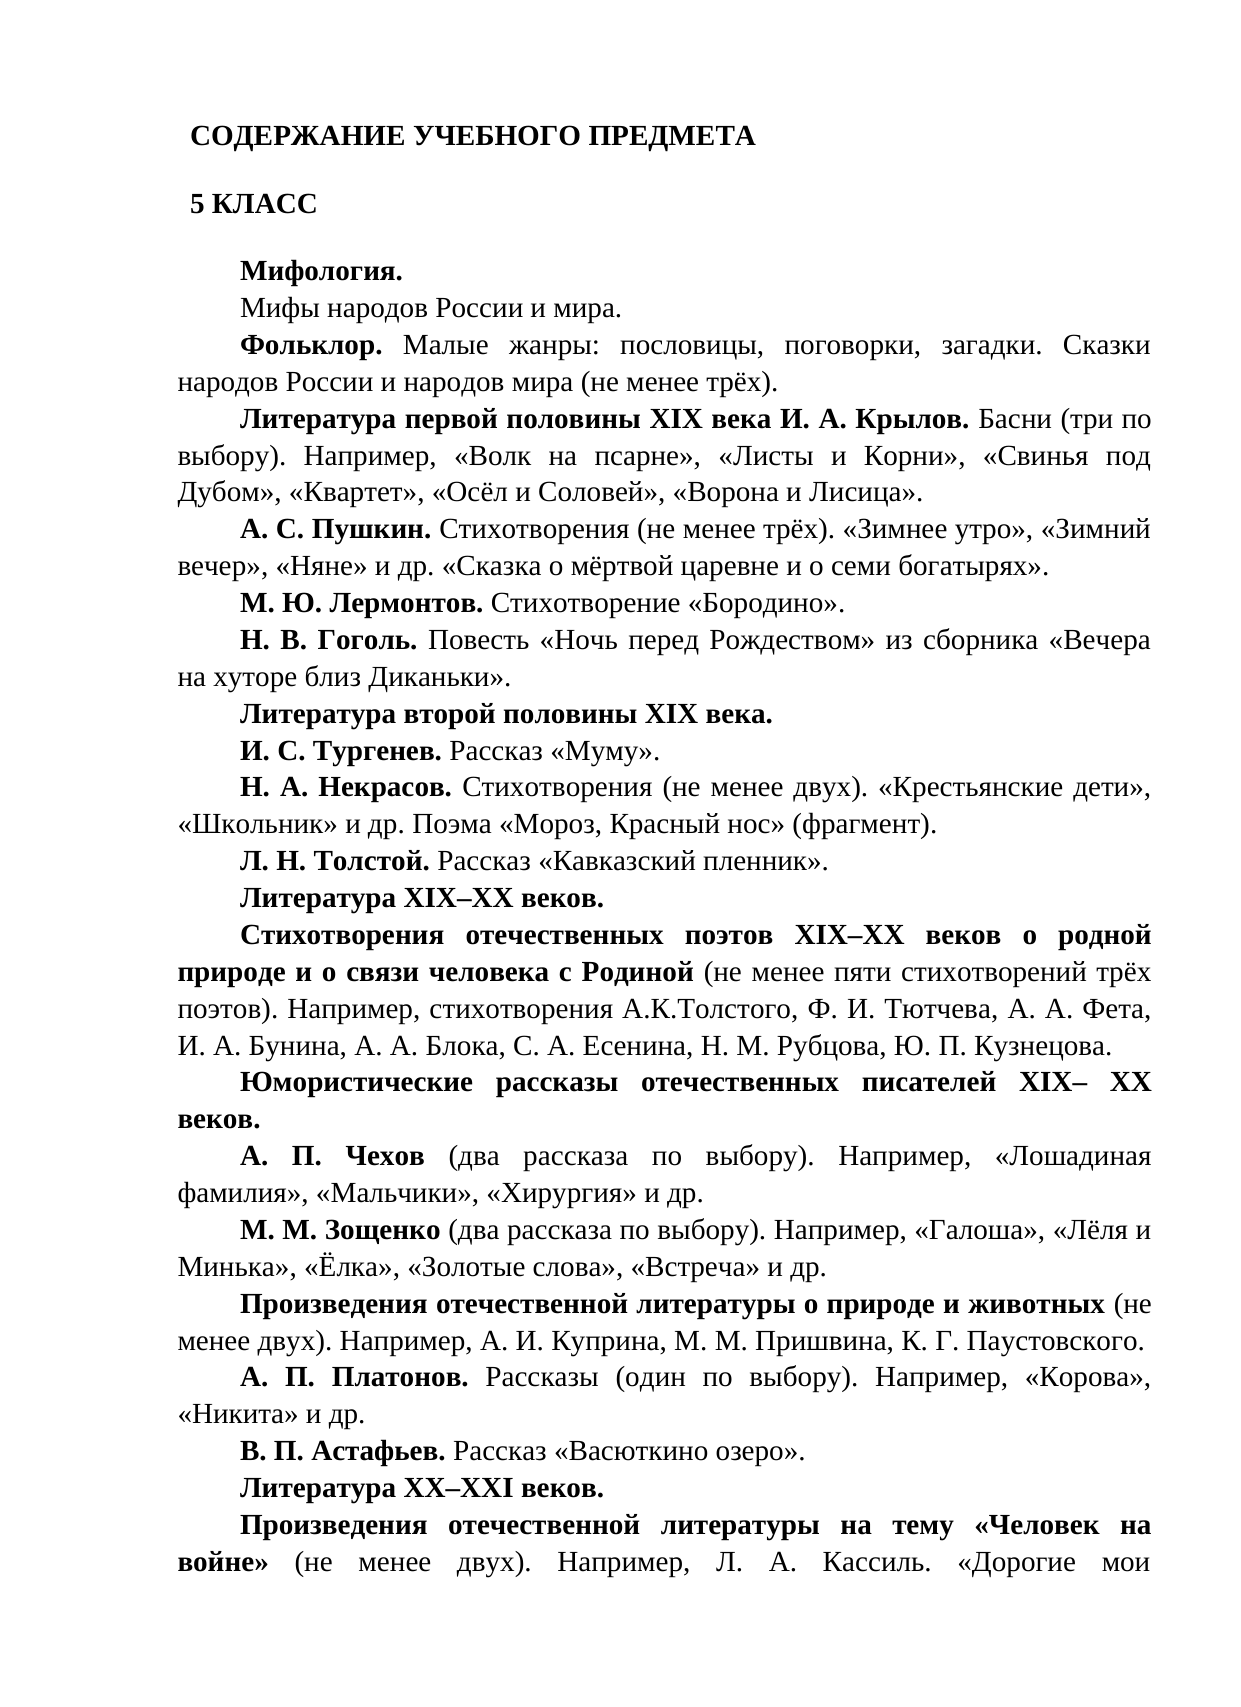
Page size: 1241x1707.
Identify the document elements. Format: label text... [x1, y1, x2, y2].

text Литература XX–XXI веков. [177, 1470, 1152, 1504]
text 5 КЛАСС [190, 186, 1152, 219]
text Литература второй половины XIX века. [177, 696, 1152, 729]
text Литература XIX–ХХ веков. [177, 880, 1152, 914]
text Н. В. Гоголь. Повесть «Ночь перед Рождеством» из сборника «Вечера на хуторе близ Диканьки». [177, 622, 1152, 692]
text Мифология. [177, 253, 1152, 287]
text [177, 1507, 1152, 1577]
text СОДЕРЖАНИЕ УЧЕБНОГО ПРЕДМЕТА [190, 118, 1152, 152]
text М. М. Зощенко ‌(два рассказа по выбору). Например, «Галоша», «Лёля и Минька», «Ёлка», «Золотые слова», «Встреча» и др.‌‌ [177, 1212, 1152, 1282]
text Н. А. Некрасов. Стихотворения ‌(не менее двух). «Крестьянские дети», «Школьник» и др.‌ Поэма «Мороз, Красный нос» (фрагмент). [177, 769, 1152, 840]
text Л. Н. Толстой. Рассказ «Кавказский пленник». [177, 843, 1152, 877]
text В. П. Астафьев. Рассказ «Васюткино озеро». [177, 1433, 1152, 1467]
text Произведения отечественной литературы о природе и животных ‌(не менее двух). Например, А. И. Куприна, М. М. Пришвина, К. Г. Паустовского.‌‌ [177, 1286, 1152, 1356]
text Юмористические рассказы отечественных писателей XIX– XX веков. [177, 1064, 1152, 1135]
text Фольклор. Малые жанры: пословицы, поговорки, загадки. Сказки народов России и народов мира ‌(не менее трёх).‌‌ [177, 327, 1152, 397]
text М. Ю. Лермонтов. Стихотворение «Бородино». [177, 585, 1152, 619]
text А. П. Чехов ‌(два рассказа по выбору). Например, «Лошадиная фамилия», «Мальчики», «Хирургия» и др.‌‌ [177, 1138, 1152, 1209]
text Мифы народов России и мира. [177, 290, 1152, 324]
text И. С. Тургенев. Рассказ «Муму». [177, 733, 1152, 766]
text Литература первой половины XIX века И. А. Крылов. Басни ‌(три по выбору). Например, «Волк на псарне», «Листы и Корни», «Свинья под Дубом», «Квартет», «Осёл и Соловей», «Ворона и Лисица».‌‌ [177, 401, 1152, 508]
text А. П. Платонов. Рассказы ‌(один по выбору). Например, «Корова», «Никита» и др.‌‌ [177, 1359, 1152, 1430]
text А. С. Пушкин. Стихотворения ‌(не менее трёх). «Зимнее утро», «Зимний вечер», «Няне» и др.‌‌ «Сказка о мёртвой царевне и о семи богатырях». [177, 511, 1152, 582]
text Стихотворения отечественных поэтов XIX–ХХ веков о родной природе и о связи человека с Родиной ‌(не менее пяти стихотворений трёх поэтов). Например, стихотворения А.К.Толстого, Ф. И. Тютчева, А. А. Фета, И. А. Бунина, А. А. Блока, С. А. Есенина, Н. М. Рубцова, Ю. П. Кузнецова.‌‌ [177, 917, 1152, 1061]
